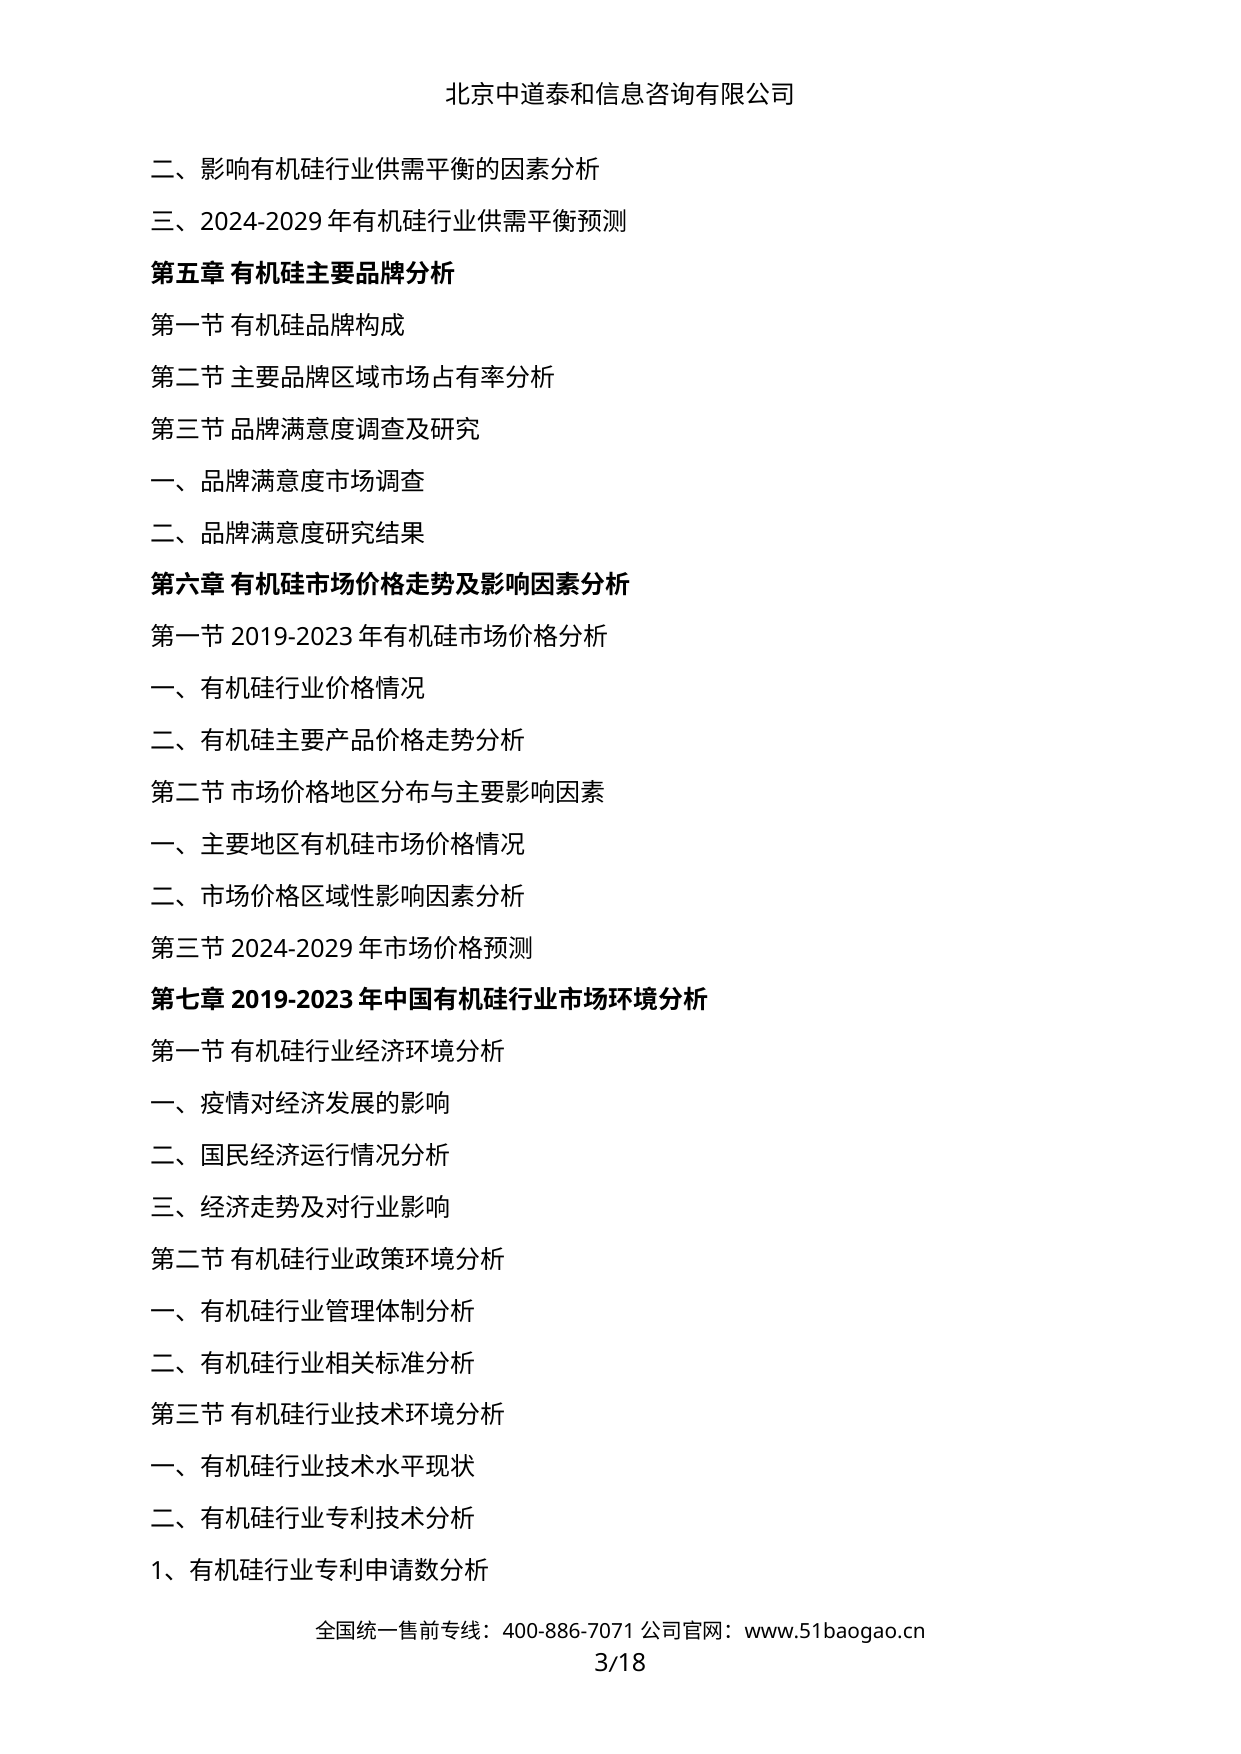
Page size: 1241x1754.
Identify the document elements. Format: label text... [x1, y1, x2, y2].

text 第二节 市场价格地区分布与主要影响因素 [150, 772, 1090, 809]
text 第二节 主要品牌区域市场占有率分析 [150, 357, 1090, 394]
text 一、主要地区有机硅市场价格情况 [150, 824, 1090, 861]
text 第一节 有机硅品牌构成 [150, 306, 1090, 342]
text 第五章 有机硅主要品牌分析 [150, 254, 1090, 290]
text 三、2024-2029年有机硅行业供需平衡预测 [150, 202, 1090, 238]
text 1、有机硅行业专利申请数分析 [150, 1551, 1090, 1587]
text 第七章 2019-2023年中国有机硅行业市场环境分析 [150, 980, 1090, 1016]
text 第一节 2019-2023年有机硅市场价格分析 [150, 617, 1090, 653]
text 一、有机硅行业管理体制分析 [150, 1291, 1090, 1327]
text 二、有机硅行业相关标准分析 [150, 1343, 1090, 1379]
text 二、国民经济运行情况分析 [150, 1136, 1090, 1172]
text 二、影响有机硅行业供需平衡的因素分析 [150, 150, 1090, 186]
text 三、经济走势及对行业影响 [150, 1187, 1090, 1224]
text 第一节 有机硅行业经济环境分析 [150, 1032, 1090, 1068]
text 二、品牌满意度研究结果 [150, 513, 1090, 549]
text 第六章 有机硅市场价格走势及影响因素分析 [150, 565, 1090, 601]
text 二、市场价格区域性影响因素分析 [150, 876, 1090, 912]
text 第三节 有机硅行业技术环境分析 [150, 1395, 1090, 1431]
text 一、有机硅行业技术水平现状 [150, 1447, 1090, 1483]
text 一、品牌满意度市场调查 [150, 461, 1090, 497]
text 第二节 有机硅行业政策环境分析 [150, 1239, 1090, 1276]
text 二、有机硅主要产品价格走势分析 [150, 721, 1090, 757]
text 第三节 品牌满意度调查及研究 [150, 409, 1090, 446]
text 二、有机硅行业专利技术分析 [150, 1499, 1090, 1535]
text 一、有机硅行业价格情况 [150, 669, 1090, 705]
text 一、疫情对经济发展的影响 [150, 1084, 1090, 1120]
text 第三节 2024-2029年市场价格预测 [150, 928, 1090, 964]
